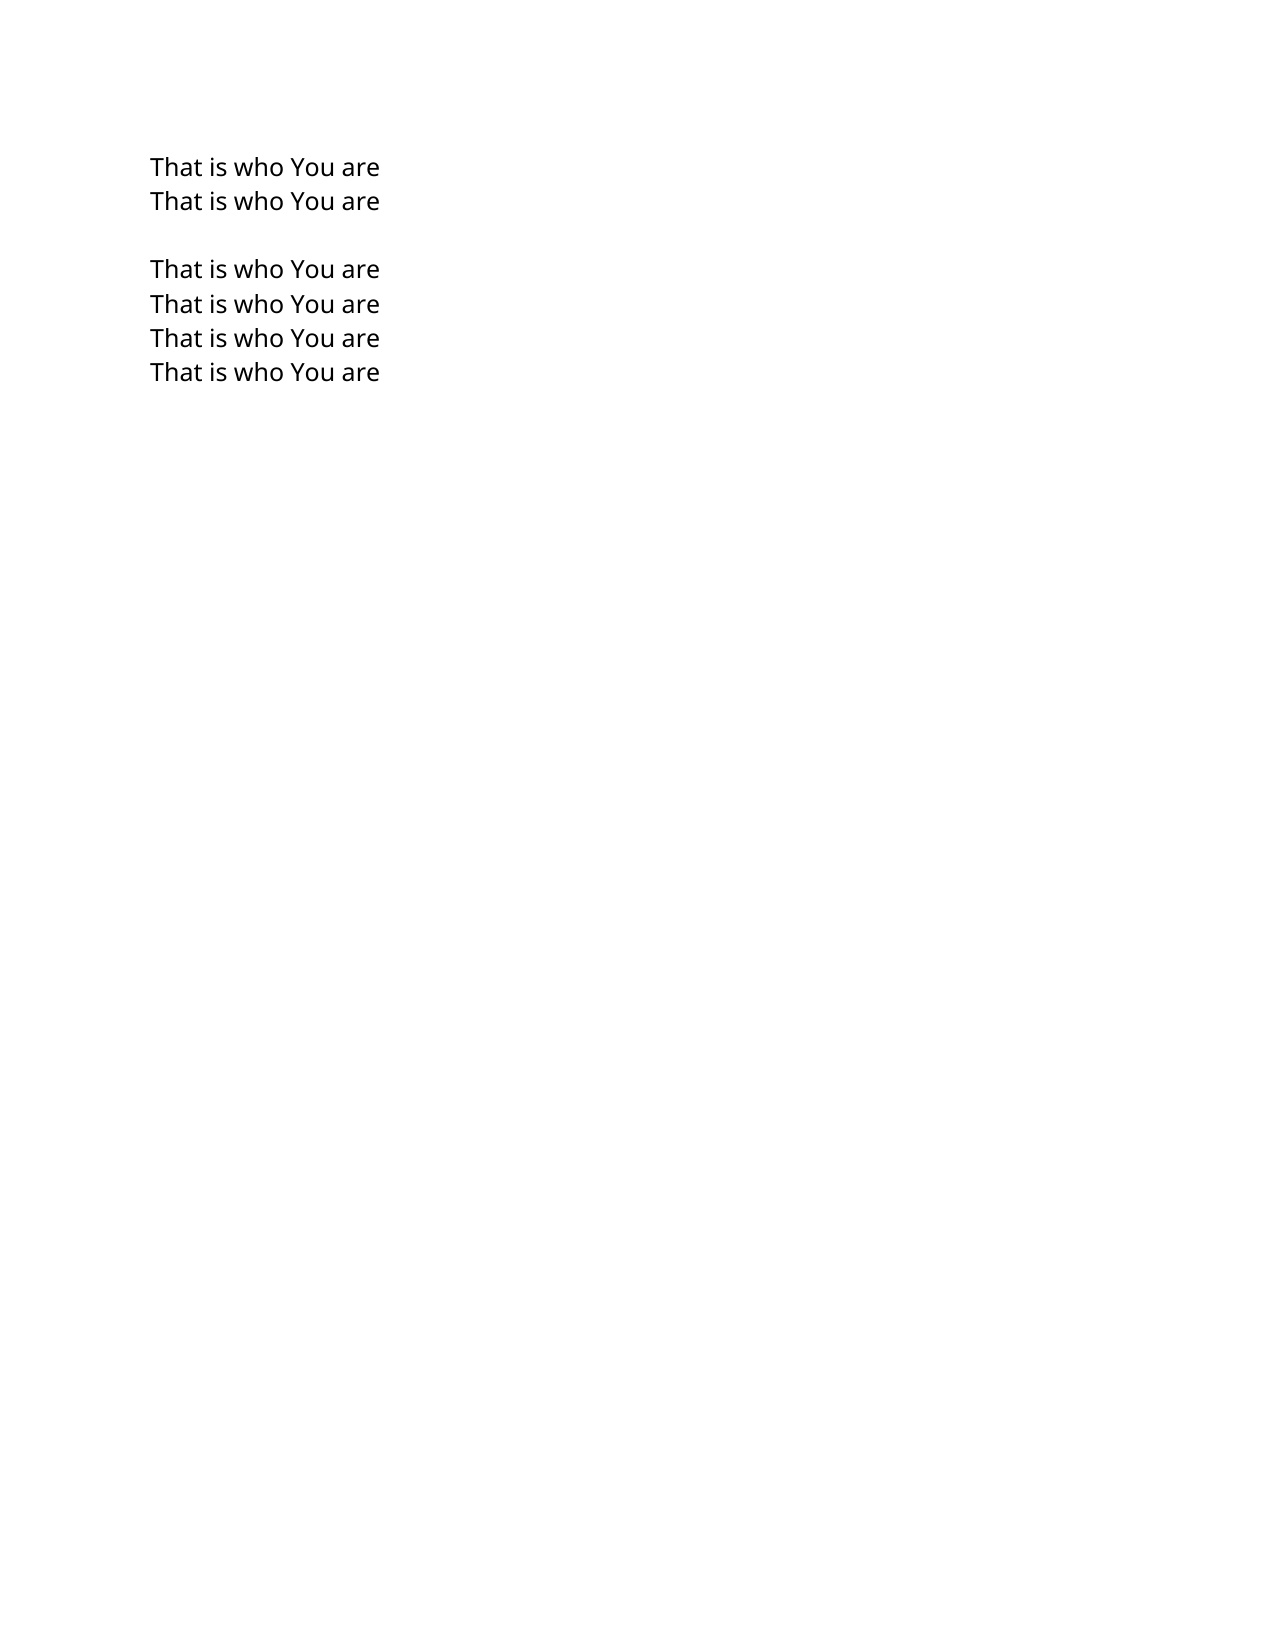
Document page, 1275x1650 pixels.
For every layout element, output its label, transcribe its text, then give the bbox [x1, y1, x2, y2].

text That is who You are [150, 320, 1125, 354]
text That is who You are [150, 252, 1125, 286]
text That is who You are [150, 286, 1125, 320]
text That is who You are [150, 184, 1125, 218]
text That is who You are [150, 150, 1125, 184]
text That is who You are [150, 354, 1125, 388]
